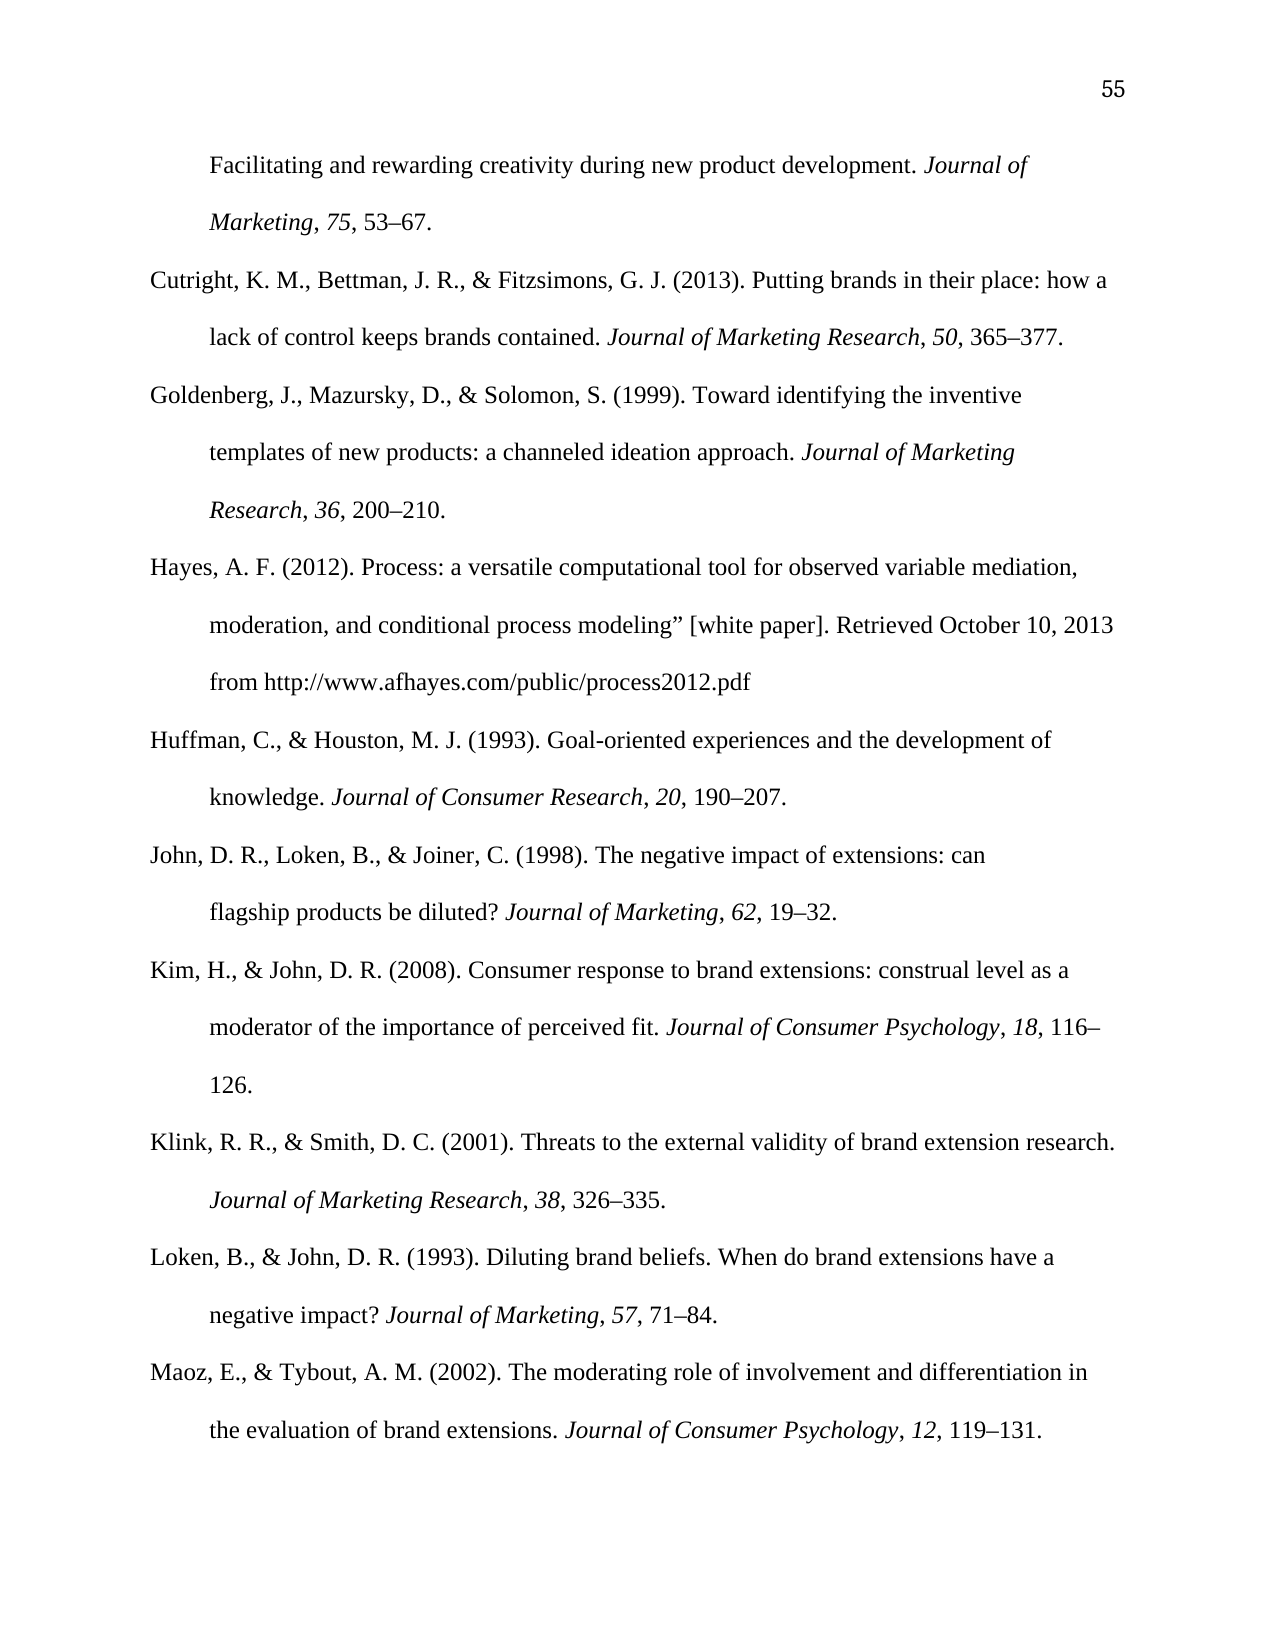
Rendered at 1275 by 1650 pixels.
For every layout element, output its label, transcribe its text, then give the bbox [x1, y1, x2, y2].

text Goldenberg, J., Mazursky, D., & Solomon, S. (1999). Toward identifying the inventive [150, 380, 1119, 409]
text Maoz, E., & Tybout, A. M. (2002). The moderating role of involvement and differentiation in [150, 1357, 1119, 1386]
text flagship products be diluted? Journal of Marketing, 62, 19–32. [150, 897, 1119, 926]
text Loken, B., & John, D. R. (1993). Diluting brand beliefs. When do brand extensions have a [150, 1242, 1119, 1271]
text John, D. R., Loken, B., & Joiner, C. (1998). The negative impact of extensions: can [150, 840, 1119, 869]
text templates of new products: a channeled ideation approach. Journal of Marketing Research, 36, 200–210. [209, 437, 1119, 524]
text the evaluation of brand extensions. Journal of Consumer Psychology, 12, 119–131. [150, 1415, 1119, 1444]
text moderator of the importance of perceived fit. Journal of Consumer Psychology, 18, 116–126. [209, 1012, 1119, 1099]
text negative impact? Journal of Marketing, 57, 71–84. [150, 1300, 1119, 1329]
text Hayes, A. F. (2012). Process: a versatile computational tool for observed variable mediation, moderation, and conditional process modeling” [white paper]. Retrieved October 10, 2013 from http://www.afhayes.com/public/process2012.pdf [150, 552, 1125, 696]
text Facilitating and rewarding creativity during new product development. Journal of Marketing, 75, 53–67. [209, 150, 1119, 236]
text Cutright, K. M., Bettman, J. R., & Fitzsimons, G. J. (2013). Putting brands in their place: how a [150, 265, 1119, 294]
text Kim, H., & John, D. R. (2008). Consumer response to brand extensions: construal level as a [150, 955, 1119, 984]
text Huffman, C., & Houston, M. J. (1993). Goal-oriented experiences and the development of knowledge. Journal of Consumer Research, 20, 190–207. [150, 725, 1125, 811]
text Journal of Marketing Research, 38, 326–335. [150, 1185, 1119, 1214]
text Klink, R. R., & Smith, D. C. (2001). Threats to the external validity of brand extension research. [150, 1127, 1119, 1156]
text lack of control keeps brands contained. Journal of Marketing Research, 50, 365–377. [150, 322, 1119, 351]
